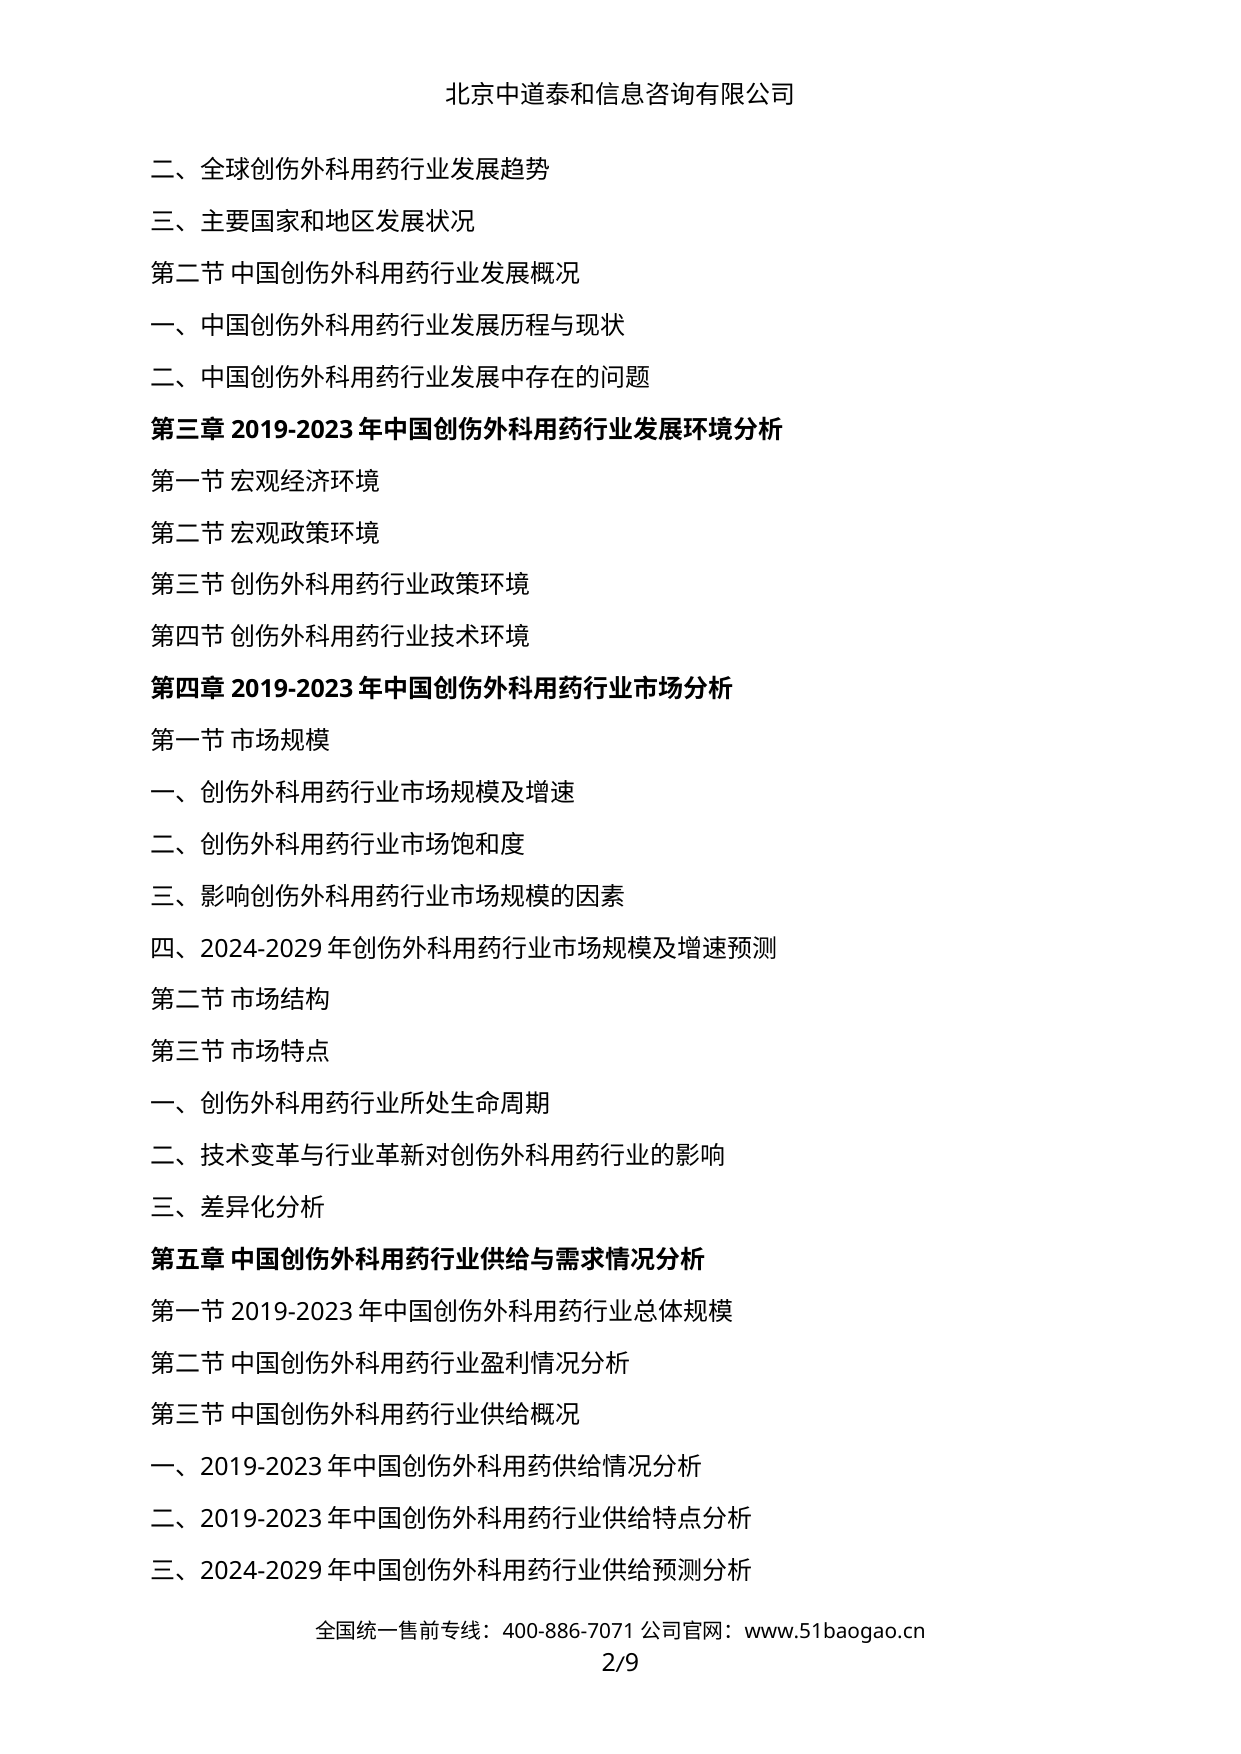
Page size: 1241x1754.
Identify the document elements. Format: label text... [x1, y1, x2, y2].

text 第三节 创伤外科用药行业政策环境 [150, 565, 1090, 601]
text 一、2019-2023年中国创伤外科用药供给情况分析 [150, 1447, 1090, 1483]
text 第一节 市场规模 [150, 721, 1090, 757]
text 四、2024-2029年创伤外科用药行业市场规模及增速预测 [150, 928, 1090, 964]
text 二、2019-2023年中国创伤外科用药行业供给特点分析 [150, 1499, 1090, 1535]
text 第三节 市场特点 [150, 1032, 1090, 1068]
text 第二节 市场结构 [150, 980, 1090, 1016]
text 第四节 创伤外科用药行业技术环境 [150, 617, 1090, 653]
text 第二节 宏观政策环境 [150, 513, 1090, 549]
text 二、中国创伤外科用药行业发展中存在的问题 [150, 357, 1090, 394]
text 二、创伤外科用药行业市场饱和度 [150, 824, 1090, 861]
text 一、创伤外科用药行业市场规模及增速 [150, 772, 1090, 809]
text 三、差异化分析 [150, 1187, 1090, 1224]
text 一、中国创伤外科用药行业发展历程与现状 [150, 306, 1090, 342]
text 三、2024-2029年中国创伤外科用药行业供给预测分析 [150, 1551, 1090, 1587]
text 第一节 宏观经济环境 [150, 461, 1090, 497]
text 第四章 2019-2023年中国创伤外科用药行业市场分析 [150, 669, 1090, 705]
text 第一节 2019-2023年中国创伤外科用药行业总体规模 [150, 1291, 1090, 1327]
text 三、主要国家和地区发展状况 [150, 202, 1090, 238]
text 第二节 中国创伤外科用药行业发展概况 [150, 254, 1090, 290]
text 第三节 中国创伤外科用药行业供给概况 [150, 1395, 1090, 1431]
text 三、影响创伤外科用药行业市场规模的因素 [150, 876, 1090, 912]
text 二、全球创伤外科用药行业发展趋势 [150, 150, 1090, 186]
text 第三章 2019-2023年中国创伤外科用药行业发展环境分析 [150, 409, 1090, 446]
text 一、创伤外科用药行业所处生命周期 [150, 1084, 1090, 1120]
text 第二节 中国创伤外科用药行业盈利情况分析 [150, 1343, 1090, 1379]
text 二、技术变革与行业革新对创伤外科用药行业的影响 [150, 1136, 1090, 1172]
text 第五章 中国创伤外科用药行业供给与需求情况分析 [150, 1239, 1090, 1276]
